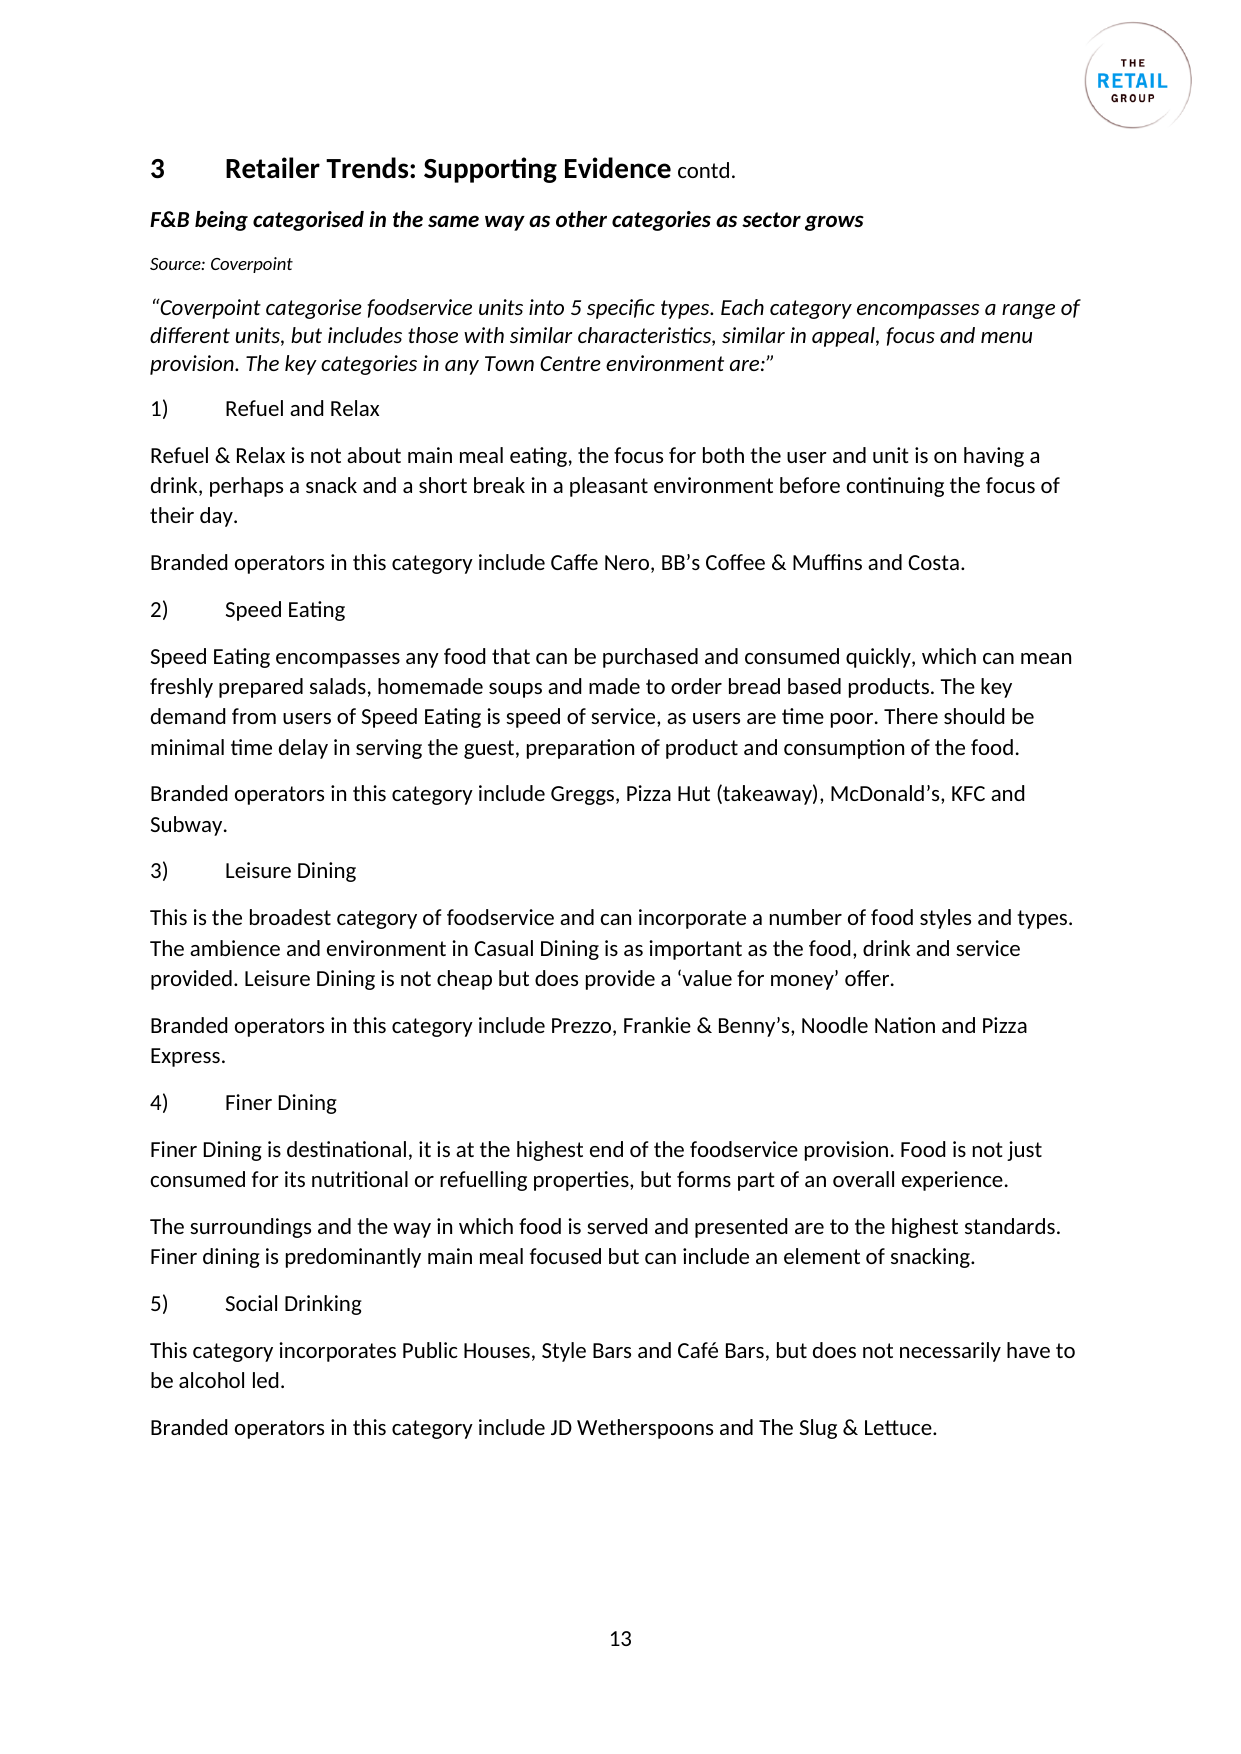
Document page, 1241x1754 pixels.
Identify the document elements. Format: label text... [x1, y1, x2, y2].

text Finer Dining is destinational, it is at the highest end of the foodservice provision. Food is not just consumed for its nutritional or refuelling properties, but forms part of an overall experience. [150, 1135, 1090, 1193]
text Speed Eating encompasses any food that can be purchased and consumed quickly, which can mean freshly prepared salads, homemade soups and made to order bread based products. The key demand from users of Speed Eating is speed of service, as users are time poor. There should be minimal time delay in serving the guest, preparation of product and consumption of the food. [150, 642, 1090, 761]
text Refuel & Relax is not about main meal eating, the focus for both the user and unit is on having a drink, perhaps a snack and a short break in a pleasant environment before continuing the focus of their day. [150, 441, 1090, 529]
text Branded operators in this category include Greggs, Pizza Hut (takeaway), McDonald’s, KFC and Subway. [150, 779, 1090, 838]
text Branded operators in this category include Caffe Nero, BB’s Coffee & Muffins and Costa. [150, 548, 1090, 576]
text F&B being categorised in the same way as other categories as sector grows [150, 205, 1090, 233]
text This category incorporates Public Houses, Style Bars and Café Bars, but does not necessarily have to be alcohol led. [150, 1336, 1090, 1394]
text 3) Leisure Dining [150, 857, 1090, 884]
text Branded operators in this category include JD Wetherspoons and The Slug & Lettuce. [150, 1413, 1090, 1441]
text 4) Finer Dining [150, 1088, 1090, 1116]
picture [1070, 20, 1199, 133]
text 3 Retailer Trends: Supporting Evidence contd. [150, 150, 1090, 186]
text This is the broadest category of foodservice and can incorporate a number of food styles and types. The ambience and environment in Casual Dining is as important as the food, drink and service provided. Leisure Dining is not cheap but does provide a ‘value for money’ offer. [150, 903, 1090, 992]
text 5) Social Drinking [150, 1289, 1090, 1317]
text 1) Refuel and Relax [150, 394, 1090, 422]
text Source: Coverpoint [150, 252, 1090, 275]
text Branded operators in this category include Prezzo, Frankie & Benny’s, Noodle Nation and Pizza Express. [150, 1011, 1090, 1069]
text “Coverpoint categorise foodservice units into 5 specific types. Each category encompasses a range of different units, but includes those with similar characteristics, similar in appeal, focus and menu provision. The key categories in any Town Centre environment are:” [150, 293, 1090, 377]
text 2) Speed Eating [150, 595, 1090, 623]
text The surroundings and the way in which food is served and presented are to the highest standards. Finer dining is predominantly main meal focused but can include an element of snacking. [150, 1212, 1090, 1270]
